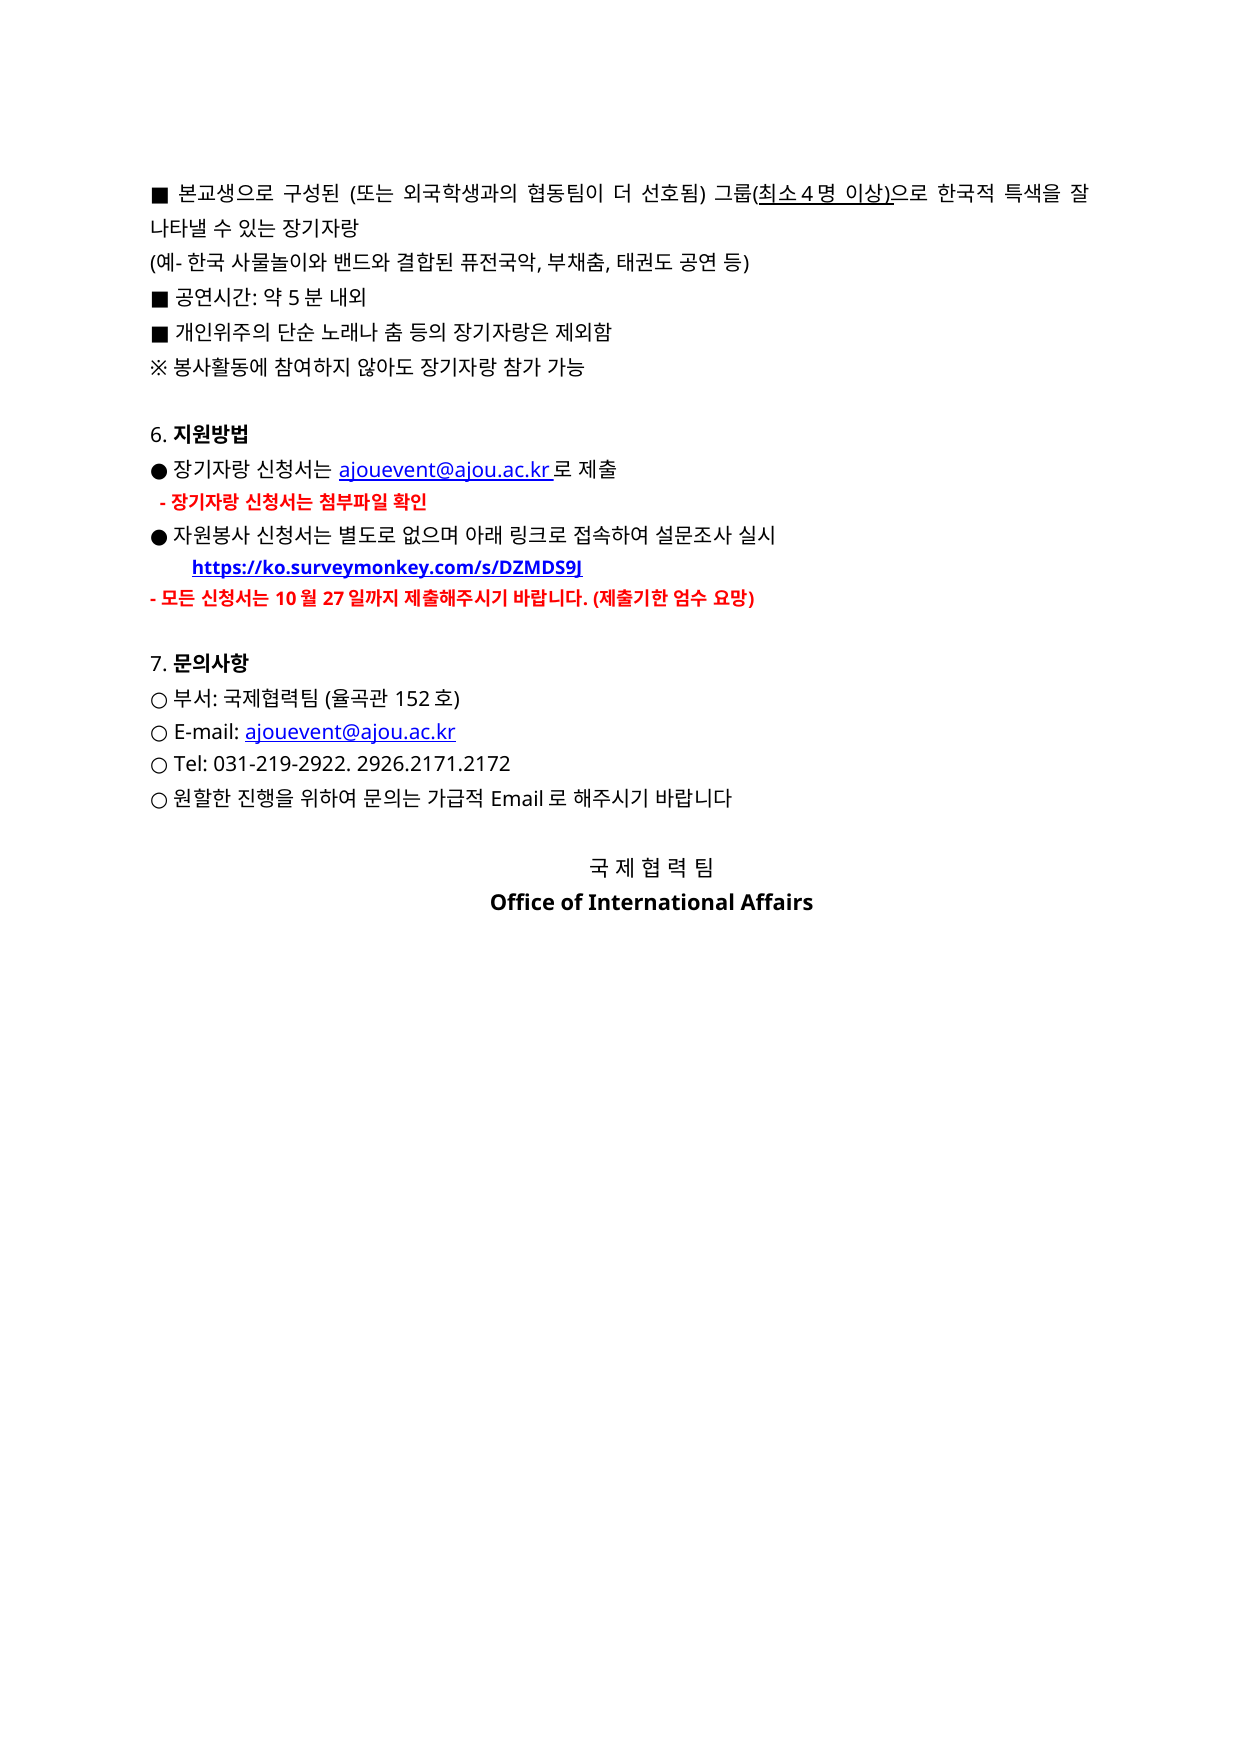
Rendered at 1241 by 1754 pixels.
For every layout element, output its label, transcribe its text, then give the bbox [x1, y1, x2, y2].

text ■ 공연시간: 약 5분 내외 [150, 281, 1090, 312]
text - 모든 신청서는 10월 27일까지 제출해주시기 바랍니다. (제출기한 엄수 요망) [150, 583, 1090, 611]
text ○ 부서: 국제협력팀 (율곡관 152호) [150, 682, 1090, 712]
text 7. 문의사항 [150, 647, 1090, 677]
text ■ 본교생으로 구성된 (또는 외국학생과의 협동팀이 더 선호됨) 그룹(최소4명 이상)으로 한국적 특색을 잘 나타낼 수 있는 장기자랑 [150, 177, 1090, 242]
text ※ 봉사활동에 참여하지 않아도 장기자랑 참가 가능 [150, 351, 1090, 381]
text https://ko.surveymonkey.com/s/DZMDS9J [150, 554, 1090, 579]
text (예- 한국 사물놀이와 밴드와 결합된 퓨전국악, 부채춤, 태권도 공연 등) [150, 247, 1090, 277]
text ● 장기자랑 신청서는 ajouevent@ajou.ac.kr로 제출 [150, 453, 1090, 483]
text ○ E-mail: ajouevent@ajou.ac.kr [150, 717, 1090, 745]
text ■ 개인위주의 단순 노래나 춤 등의 장기자랑은 제외함 [150, 316, 1090, 347]
text - 장기자랑 신청서는 첨부파일 확인 [150, 488, 1090, 515]
text Office of International Affairs [212, 887, 1090, 917]
text ● 자원봉사 신청서는 별도로 없으며 아래 링크로 접속하여 설문조사 실시 [150, 519, 1090, 549]
text ○ 원할한 진행을 위하여 문의는 가급적 Email로 해주시기 바랍니다 [150, 782, 1090, 812]
text 국 제 협 력 팀 [212, 851, 1090, 883]
text ○ Tel: 031-219-2922. 2926.2171.2172 [150, 749, 1090, 778]
text 6. 지원방법 [150, 418, 1090, 449]
